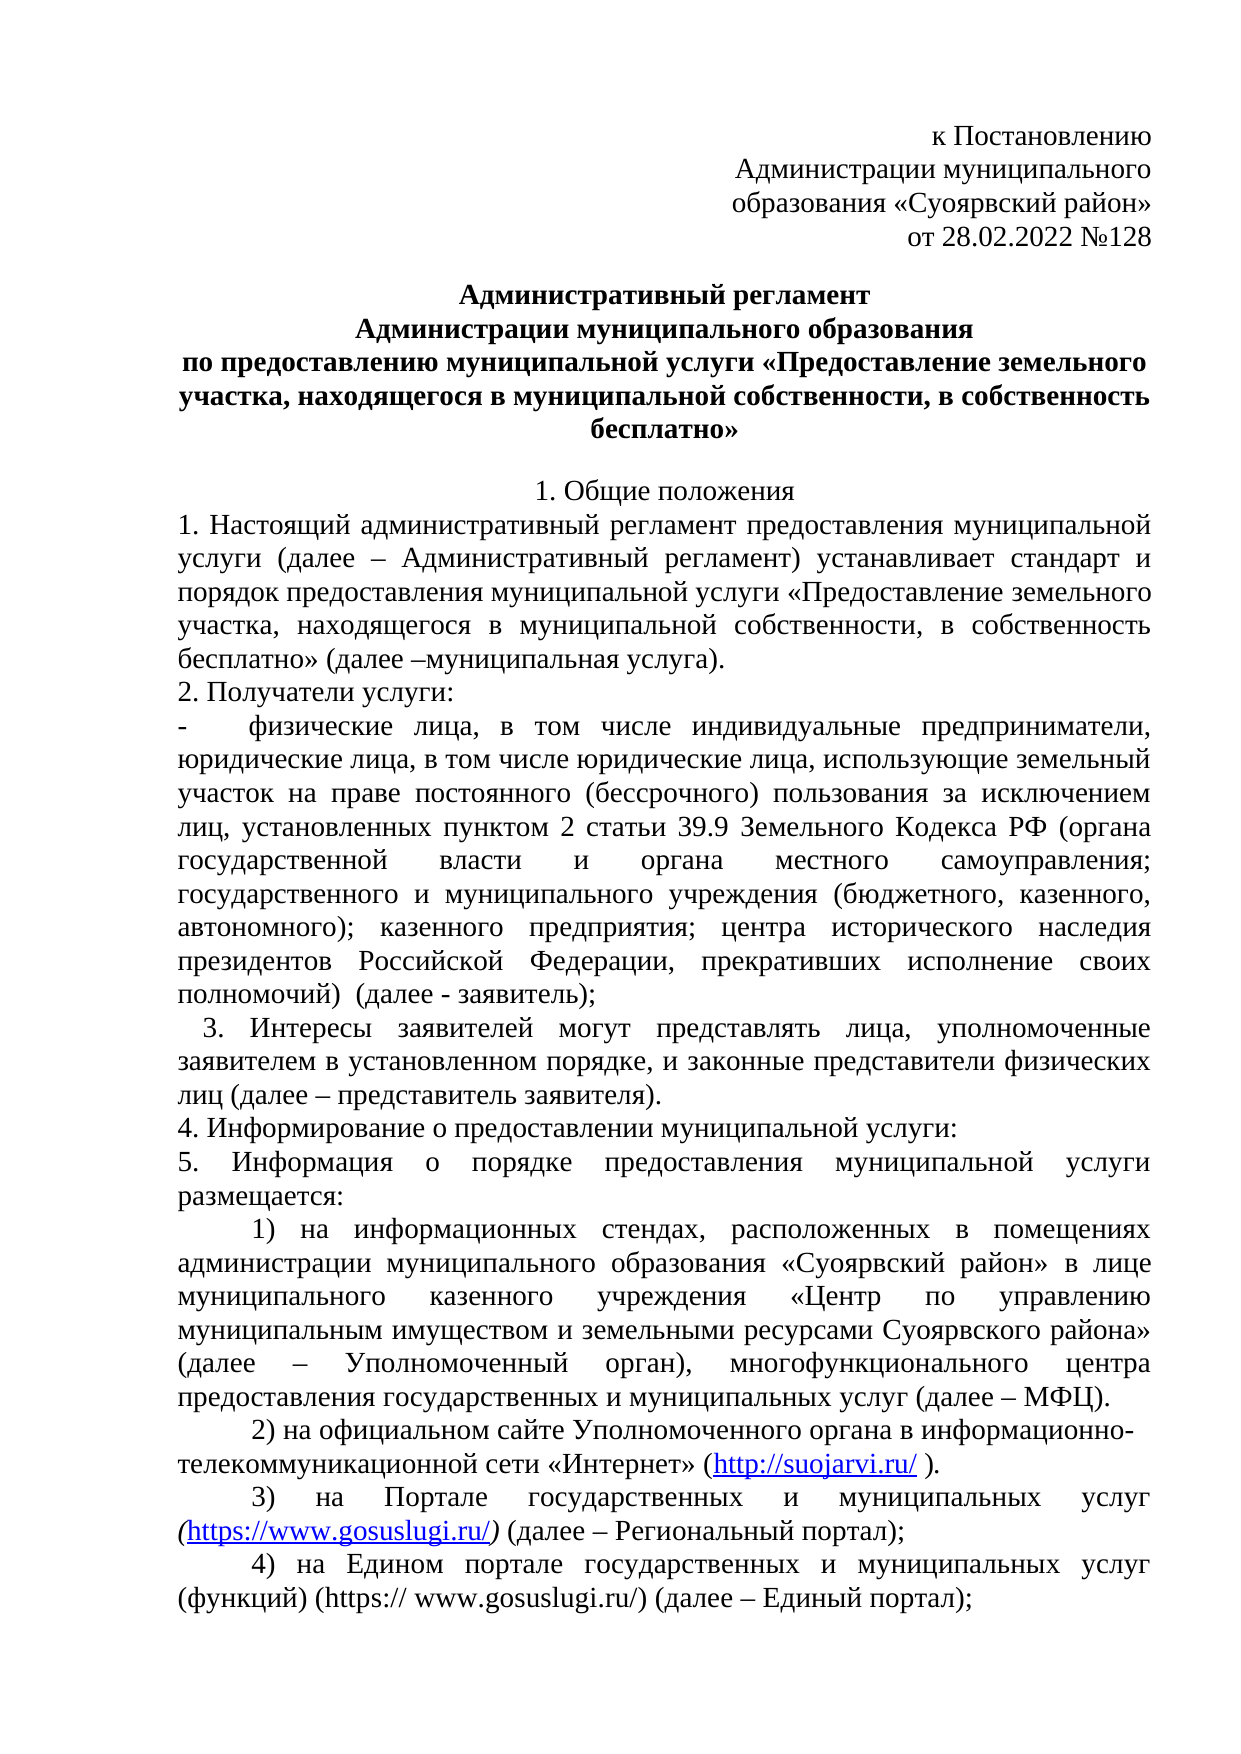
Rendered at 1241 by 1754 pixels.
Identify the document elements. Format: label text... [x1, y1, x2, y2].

text Администрации муниципального [177, 152, 1152, 185]
text от 28.02.2022 №128 [177, 219, 1152, 252]
text образования «Суоярвский район» [177, 185, 1152, 219]
text - физические лица, в том числе индивидуальные предприниматели, юридические лица, в том числе юридические лица, использующие земельный участок на праве постоянного (бессрочного) пользования за исключением лиц, установленных пунктом 2 статьи 39.9 Земельного Кодекса РФ (органа государственной власти и органа местного самоуправления; государственного и муниципального учреждения (бюджетного, казенного, автономного); казенного предприятия; центра исторического наследия президентов Российской Федерации, прекративших исполнение своих полномочий) (далее - заявитель); [177, 708, 1152, 1010]
text к Постановлению [177, 118, 1152, 152]
text 2) на официальном сайте Уполномоченного органа в информационно-телекоммуникационной сети «Интернет» (http://suojarvi.ru/ ). [177, 1412, 1152, 1479]
text 3. Интересы заявителей могут представлять лица, уполномоченные заявителем в установленном порядке, и законные представители физических лиц (далее – представитель заявителя). [177, 1010, 1152, 1111]
text 5. Информация о порядке предоставления муниципальной услуги размещается: [177, 1144, 1152, 1211]
text 1) на информационных стендах, расположенных в помещениях администрации муниципального образования «Суоярвский район» в лице муниципального казенного учреждения «Центр по управлению муниципальным имуществом и земельными ресурсами Суоярвского района» (далее – Уполномоченный орган), многофункционального центра предоставления государственных и муниципальных услуг (далее – МФЦ). [177, 1211, 1152, 1412]
text по предоставлению муниципальной услуги «Предоставление земельного участка, находящегося в муниципальной собственности, в собственность бесплатно» [177, 344, 1152, 445]
text Администрации муниципального образования [177, 311, 1152, 344]
text 4) на Едином портале государственных и муниципальных услуг (функций) (https:// www.gosuslugi.ru/) (далее – Единый портал); [177, 1547, 1152, 1614]
text 3) на Портале государственных и муниципальных услуг (https://www.gosuslugi.ru/) (далее – Региональный портал); [177, 1479, 1152, 1547]
text 4. Информирование о предоставлении муниципальной услуги: [177, 1111, 1152, 1144]
text Административный регламент [177, 277, 1152, 311]
text 2. Получатели услуги: [177, 674, 1152, 708]
text 1. Настоящий административный регламент предоставления муниципальной услуги (далее – Административный регламент) устанавливает стандарт и порядок предоставления муниципальной услуги «Предоставление земельного участка, находящегося в муниципальной собственности, в собственность бесплатно» (далее –муниципальная услуга). [177, 507, 1152, 674]
text 1. Общие положения [177, 473, 1152, 507]
